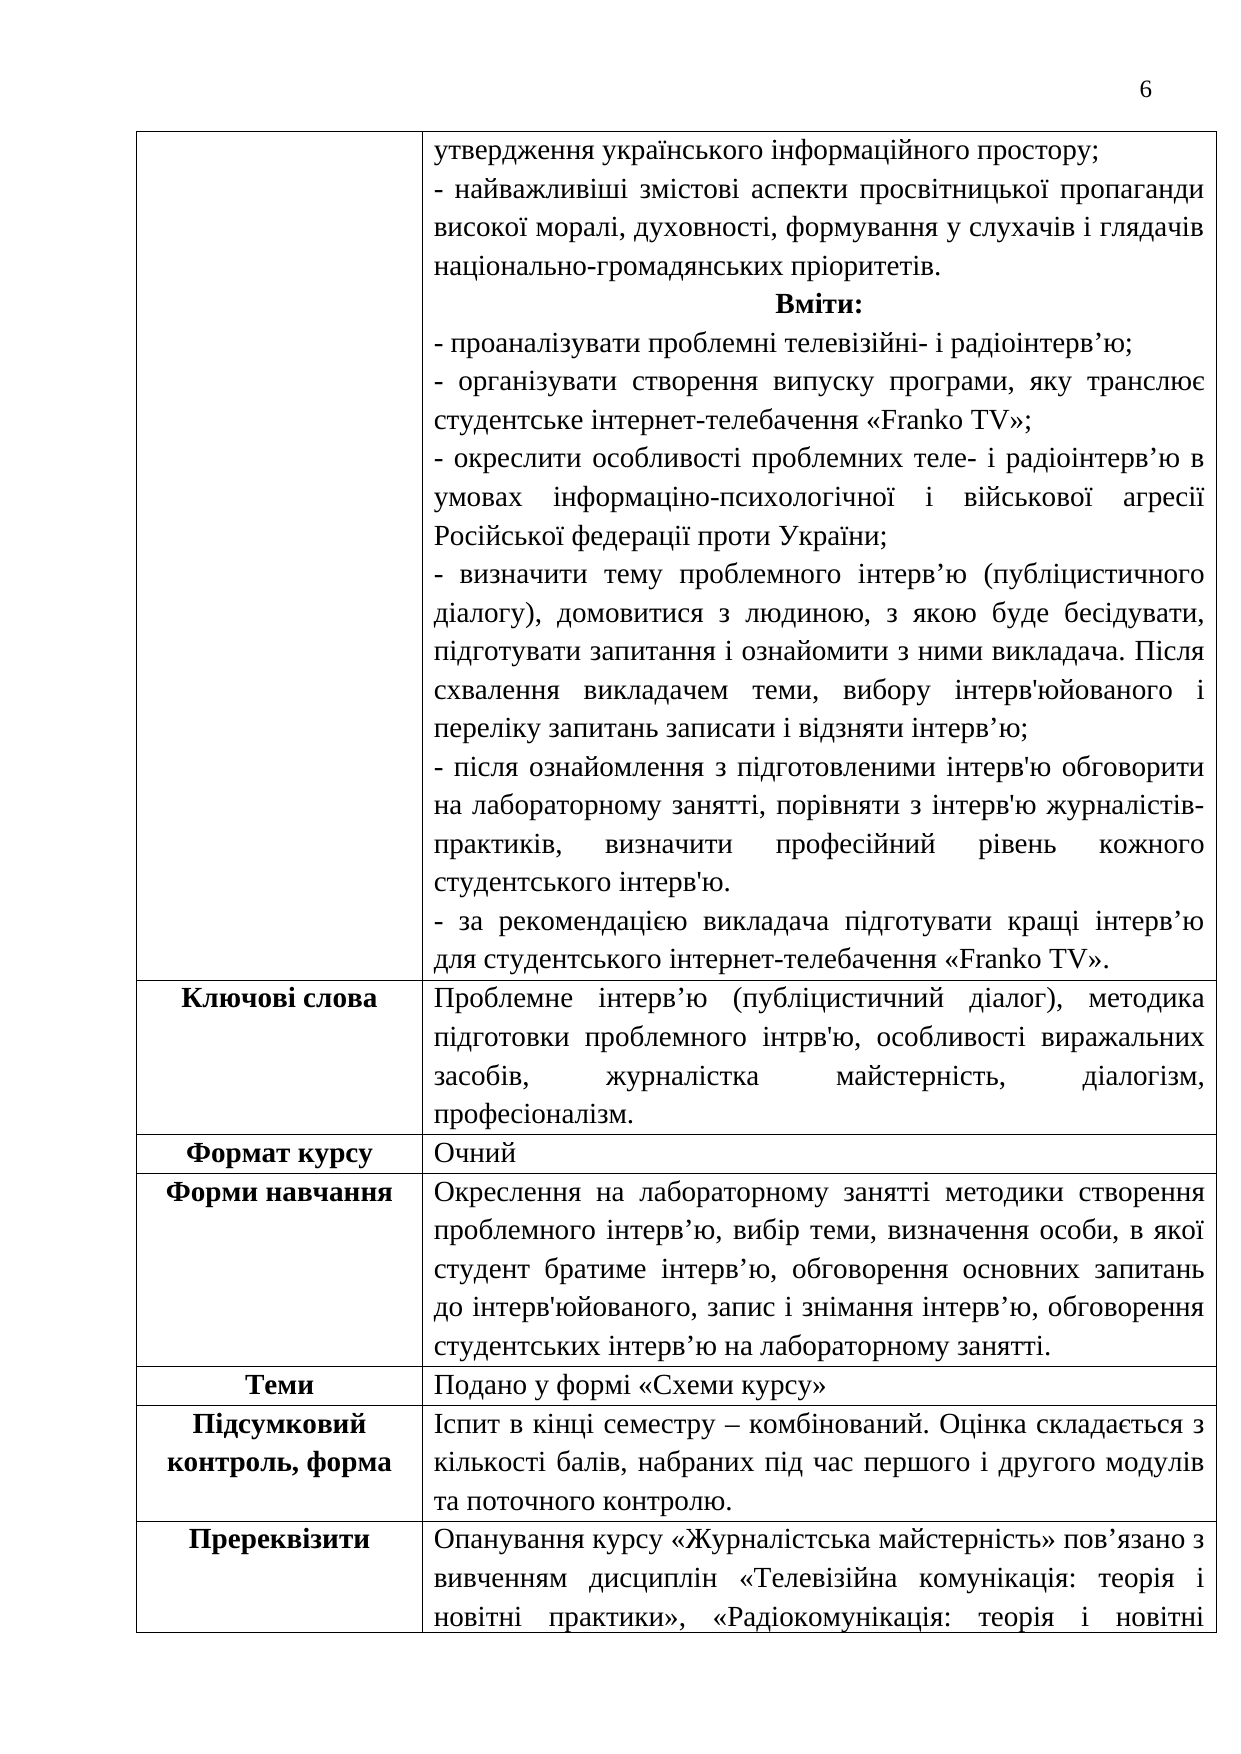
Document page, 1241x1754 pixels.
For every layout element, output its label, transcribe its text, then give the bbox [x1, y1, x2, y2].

table_cell Теми [137, 1367, 422, 1405]
table_cell Проблемне інтерв’ю (публіцистичний діалог), методика підготовки проблемного інтрв'ю, особливості виражальних засобів, журналістка майстерність, діалогізм, професіоналізм. [423, 981, 1216, 1134]
table_cell Окреслення на лабораторному занятті методики створення проблемного інтерв’ю, вибір теми, визначення особи, в якої студент братиме інтерв’ю, обговорення основних запитань до інтерв'юйованого, запис і знімання інтерв’ю, обговорення студентських інтерв’ю на лабораторному занятті. [423, 1174, 1216, 1366]
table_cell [137, 132, 422, 979]
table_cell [423, 132, 1216, 979]
table_cell Ключові слова [137, 981, 422, 1134]
table_cell Підсумковий контроль, форма [137, 1406, 422, 1521]
table_cell Очний [423, 1135, 1216, 1173]
table_cell Форми навчання [137, 1174, 422, 1366]
table_cell Іспит в кінці семестру – комбінований. Оцінка складається з кількості балів, набраних під час першого і другого модулів та поточного контролю. [423, 1406, 1216, 1521]
table_cell Формат курсу [137, 1135, 422, 1173]
table_cell Подано у формі «Схеми курсу» [423, 1367, 1216, 1405]
table_cell Пререквізити [137, 1522, 422, 1632]
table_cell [423, 1522, 1216, 1632]
